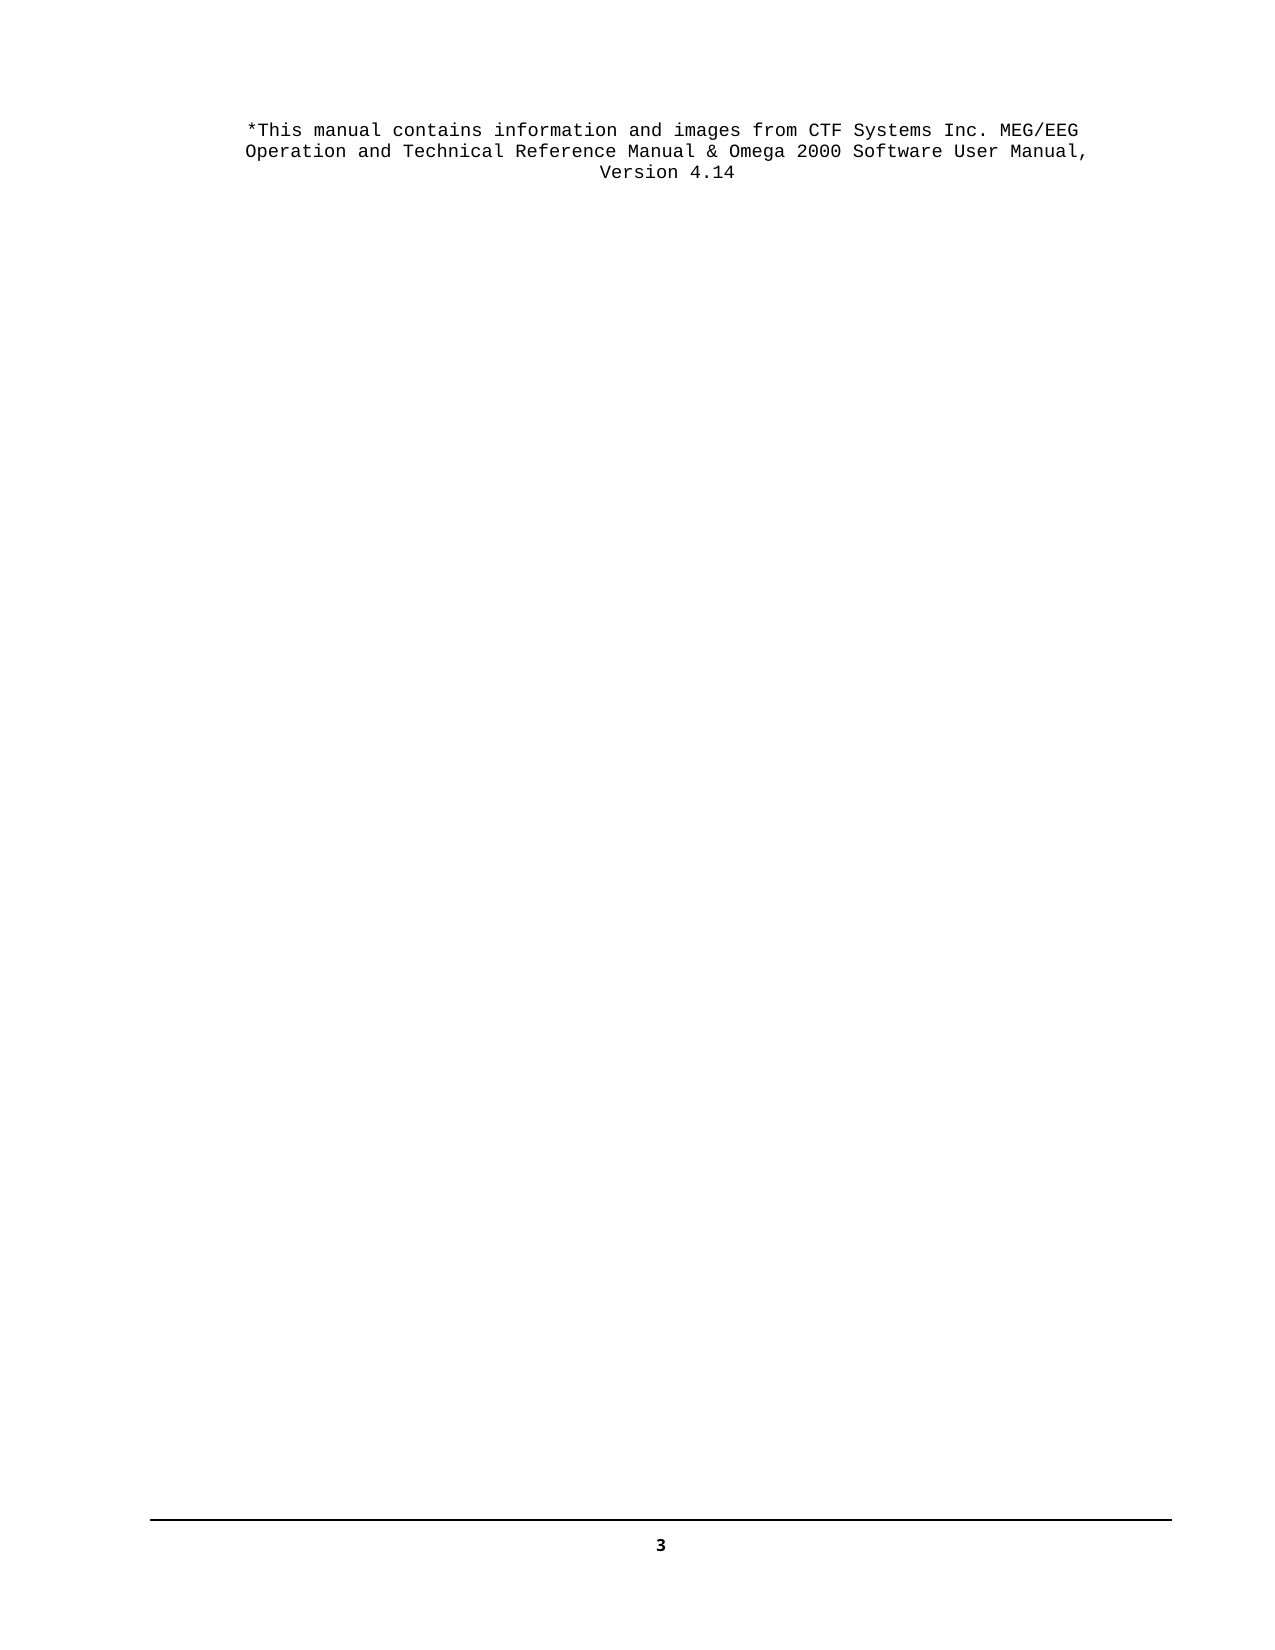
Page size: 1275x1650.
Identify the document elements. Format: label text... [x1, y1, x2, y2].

text *This manual contains information and images from CTF Systems Inc. MEG/EEG Operation and Technical Reference Manual & Omega 2000 Software User Manual, Version 4.14 [225, 120, 1099, 184]
